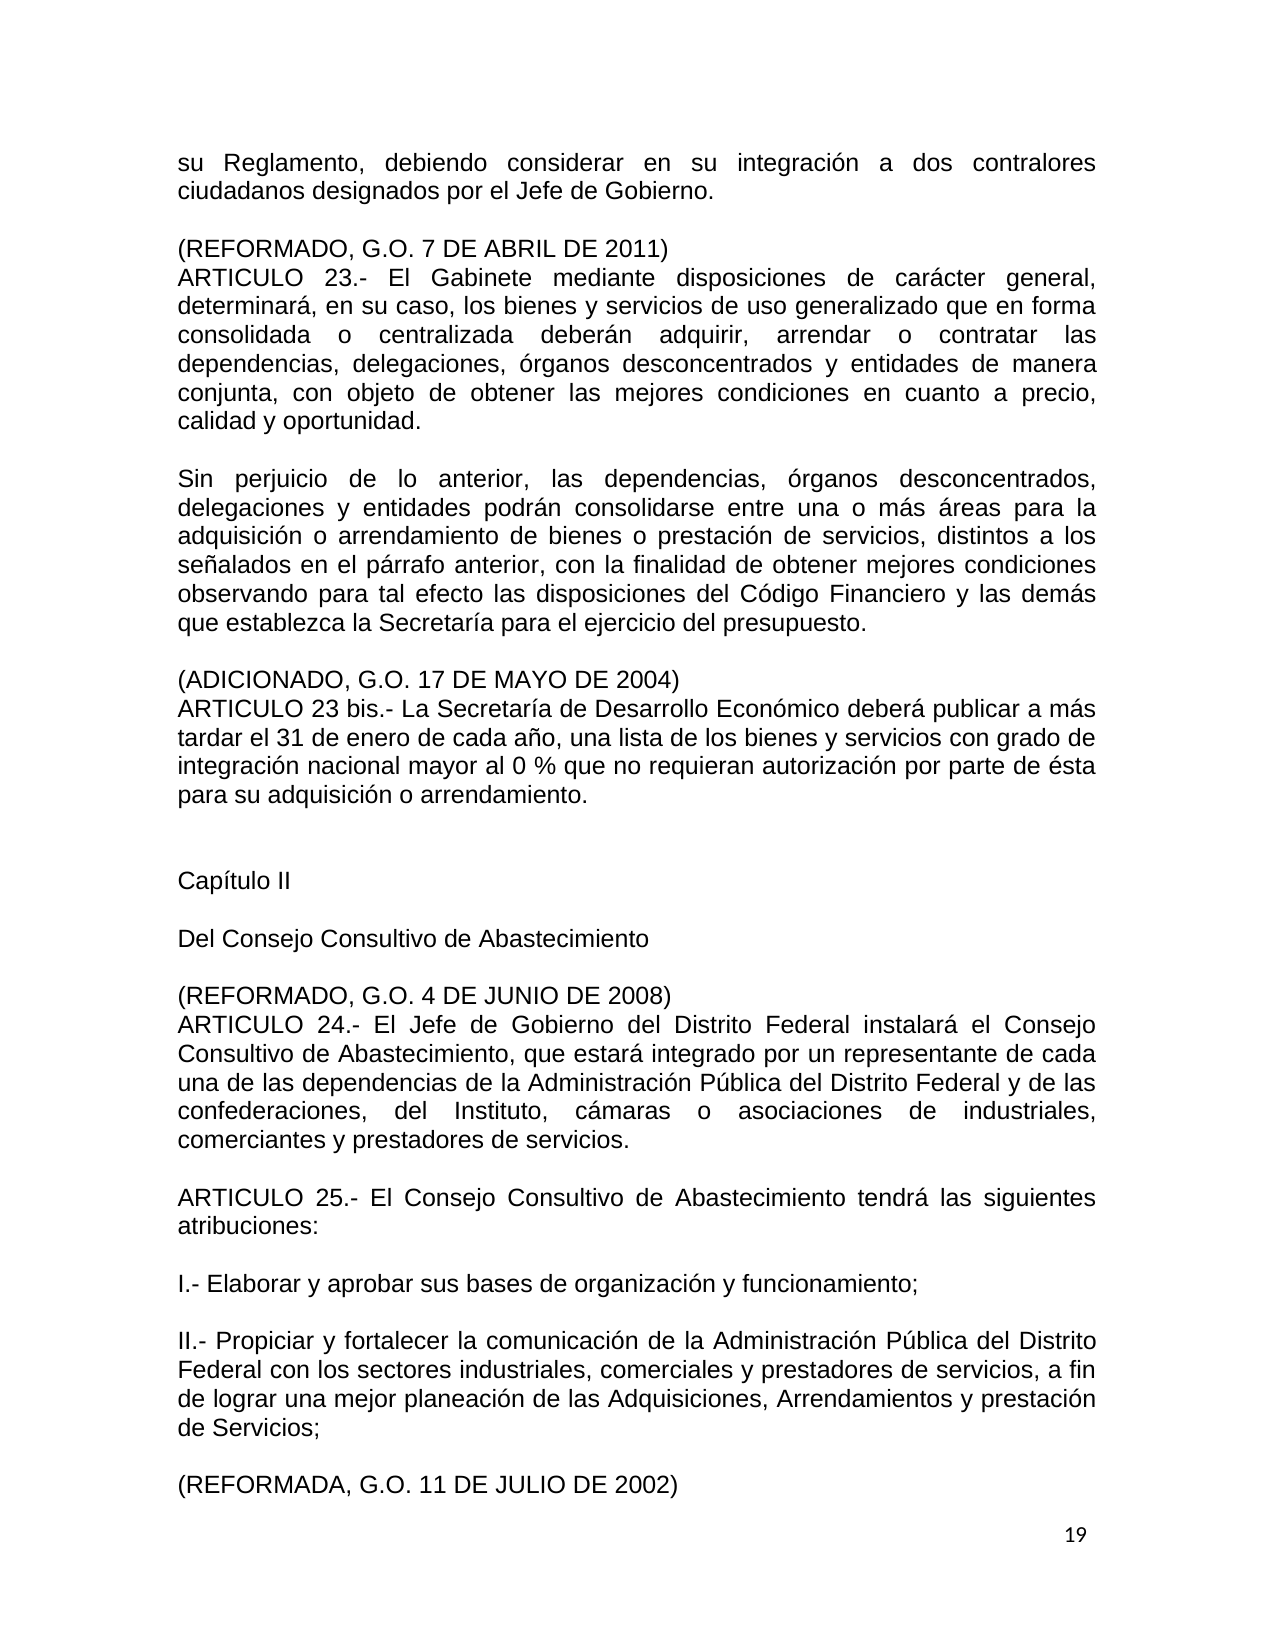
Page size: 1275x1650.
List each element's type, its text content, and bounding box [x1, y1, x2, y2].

text Sin perjuicio de lo anterior, las dependencias, órganos desconcentrados, delegaciones y entidades podrán consolidarse entre una o más áreas para la adquisición o arrendamiento de bienes o prestación de servicios, distintos a los señalados en el párrafo anterior, con la finalidad de obtener mejores condiciones observando para tal efecto las disposiciones del Código Financiero y las demás que establezca la Secretaría para el ejercicio del presupuesto. [177, 464, 1098, 636]
text Capítulo II [177, 866, 1098, 895]
text II.- Propiciar y fortalecer la comunicación de la Administración Pública del Distrito Federal con los sectores industriales, comerciales y prestadores de servicios, a fin de lograr una mejor planeación de las Adquisiciones, Arrendamientos y prestación de Servicios; [177, 1326, 1098, 1441]
text ARTICULO 24.- El Jefe de Gobierno del Distrito Federal instalará el Consejo Consultivo de Abastecimiento, que estará integrado por un representante de cada una de las dependencias de la Administración Pública del Distrito Federal y de las confederaciones, del Instituto, cámaras o asociaciones de industriales, comerciantes y prestadores de servicios. [177, 1010, 1098, 1154]
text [177, 148, 1098, 205]
text ARTICULO 23 bis.- La Secretaría de Desarrollo Económico deberá publicar a más tardar el 31 de enero de cada año, una lista de los bienes y servicios con grado de integración nacional mayor al 0 % que no requieran autorización por parte de ésta para su adquisición o arrendamiento. [177, 694, 1098, 809]
text ARTICULO 23.- El Gabinete mediante disposiciones de carácter general, determinará, en su caso, los bienes y servicios de uso generalizado que en forma consolidada o centralizada deberán adquirir, arrendar o contratar las dependencias, delegaciones, órganos desconcentrados y entidades de manera conjunta, con objeto de obtener las mejores condiciones en cuanto a precio, calidad y oportunidad. [177, 263, 1098, 435]
text (REFORMADO, G.O. 7 DE ABRIL DE 2011) [177, 234, 1098, 263]
text (ADICIONADO, G.O. 17 DE MAYO DE 2004) [177, 665, 1098, 694]
text (REFORMADO, G.O. 4 DE JUNIO DE 2008) [177, 981, 1098, 1010]
text (REFORMADA, G.O. 11 DE JULIO DE 2002) [177, 1470, 1098, 1499]
text I.- Elaborar y aprobar sus bases de organización y funcionamiento; [177, 1269, 1098, 1298]
text Del Consejo Consultivo de Abastecimiento [177, 924, 1098, 953]
text ARTICULO 25.- El Consejo Consultivo de Abastecimiento tendrá las siguientes atribuciones: [177, 1183, 1098, 1240]
